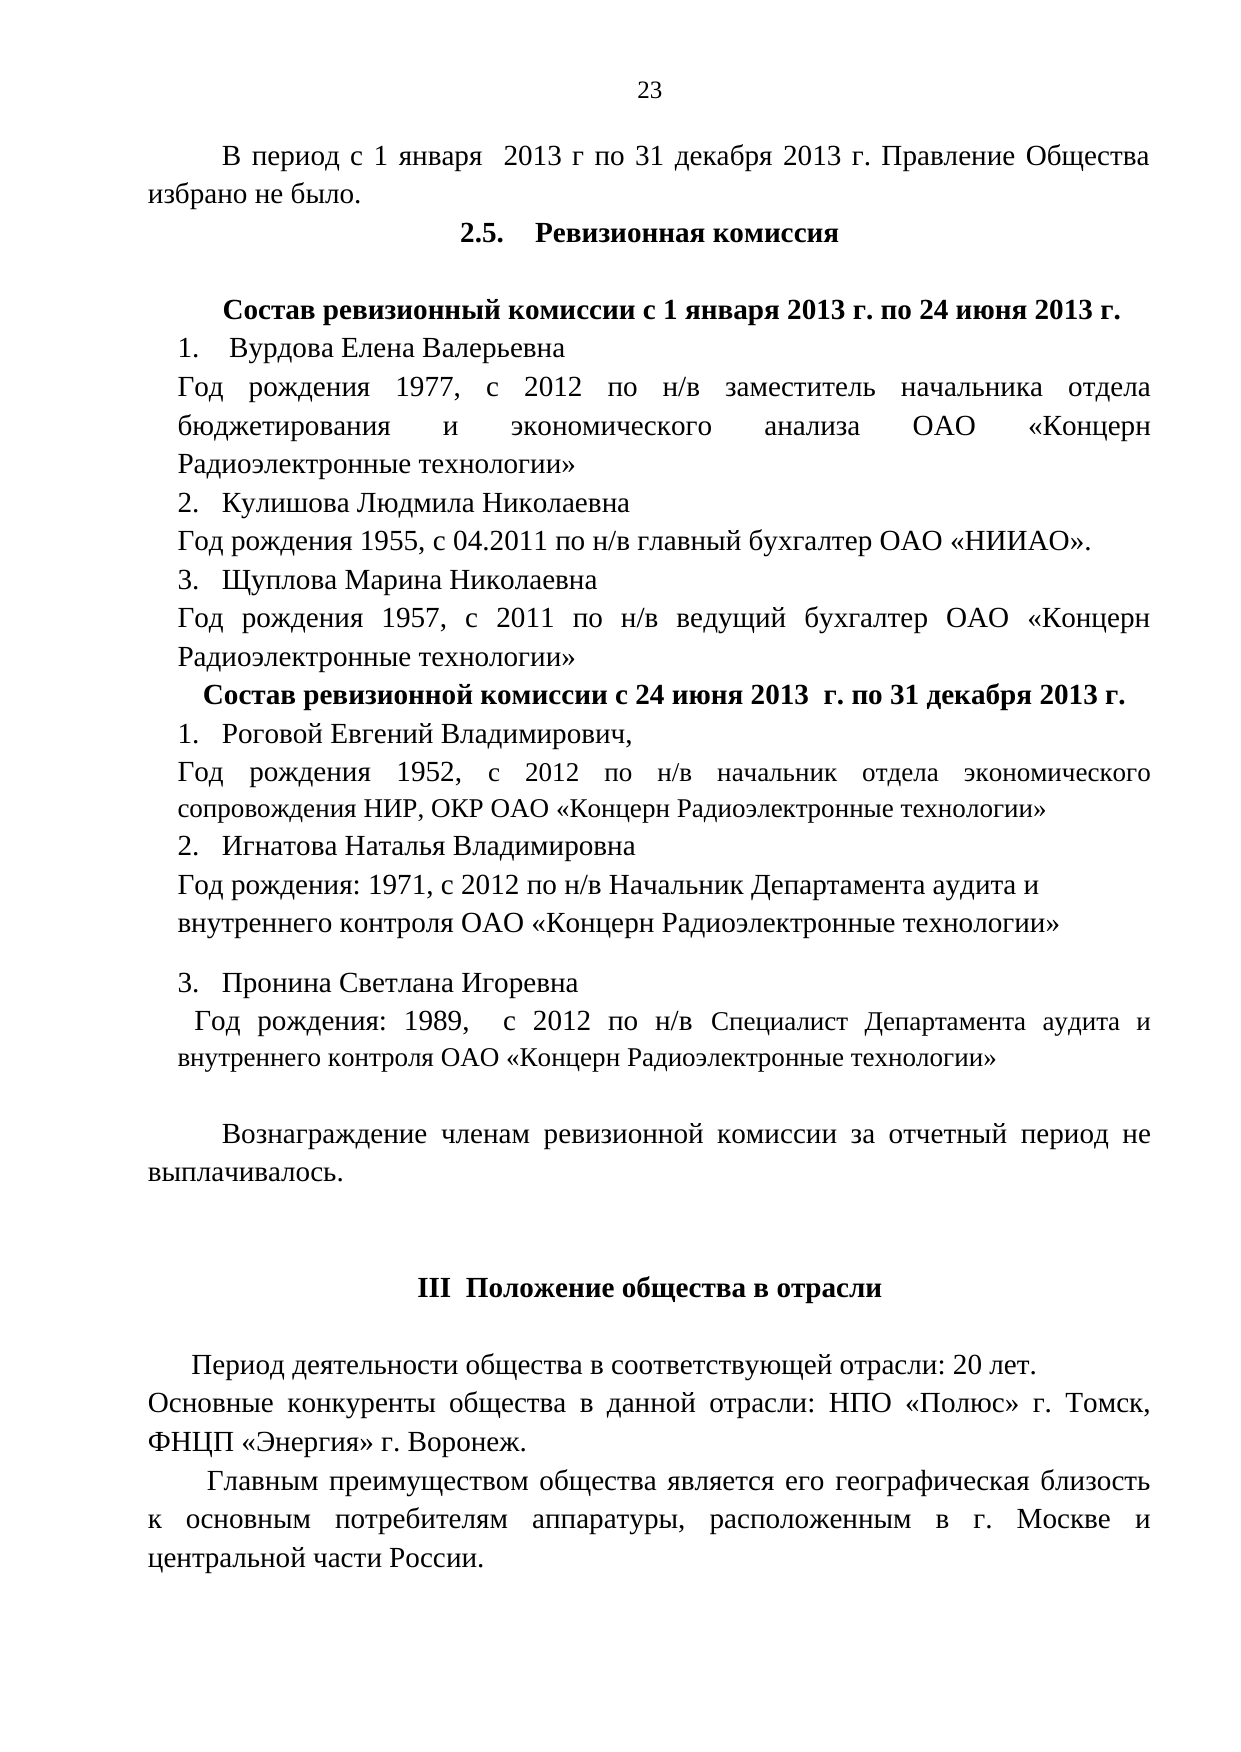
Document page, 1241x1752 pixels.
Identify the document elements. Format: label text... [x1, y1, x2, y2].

text Основные конкуренты общества в данной отрасли: НПО «Полюс» г. Томск, ФНЦП «Энергия» г. Воронеж. [148, 1386, 1152, 1458]
list Кулишова Людмила Николаевна [177, 485, 1152, 518]
text Состав ревизионный комиссии с 1 января 2013 г. по 24 июня 2013 г. [148, 292, 1152, 326]
text Главным преимуществом общества является его географическая близость к основным потребителям аппаратуры, расположенным в г. Москве и центральной части России. [148, 1463, 1152, 1573]
list Год рождения 1977, с 2012 по н/в заместитель начальника отдела бюджетирования и экономического анализа ОАО «Концерн Радиоэлектронные технологии» [177, 369, 1152, 480]
list Игнатова Наталья Владимировна [177, 828, 1152, 862]
list Год рождения 1955, с 04.2011 по н/в главный бухгалтер ОАО «НИИАО». [177, 523, 1152, 557]
text Период деятельности общества в соответствующей отрасли: 20 лет. [148, 1347, 1152, 1381]
list Год рождения: 1989, с 2012 по н/в Специалист Департамента аудита и внутреннего контроля ОАО «Концерн Радиоэлектронные технологии» [177, 1003, 1152, 1073]
list В период с 1 января 2013 г по 31 декабря 2013 г. Правление Общества избрано не было. [148, 138, 1152, 210]
list Пронина Светлана Игоревна [177, 965, 1152, 998]
list Роговой Евгений Владимирович, [177, 716, 1152, 749]
text Состав ревизионной комиссии с 24 июня 2013 г. по 31 декабря 2013 г. [148, 677, 1152, 711]
list Вознаграждение членам ревизионной комиссии за отчетный период не выплачивалось. [148, 1116, 1152, 1188]
list Вурдова Елена Валерьевна [177, 331, 1152, 364]
list Год рождения 1952, с 2012 по н/в начальник отдела экономического сопровождения НИР, ОКР ОАО «Концерн Радиоэлектронные технологии» [177, 754, 1152, 824]
text III Положение общества в отрасли [148, 1270, 1152, 1303]
list Год рождения 1957, с 2011 по н/в ведущий бухгалтер ОАО «Концерн Радиоэлектронные технологии» [177, 600, 1152, 672]
text Год рождения: 1971, с 2012 по н/в Начальник Департамента аудита и внутреннего контроля ОАО «Концерн Радиоэлектронные технологии» [177, 867, 1152, 939]
list Щуплова Марина Николаевна [177, 562, 1152, 595]
list Ревизионная комиссия [148, 215, 1152, 248]
